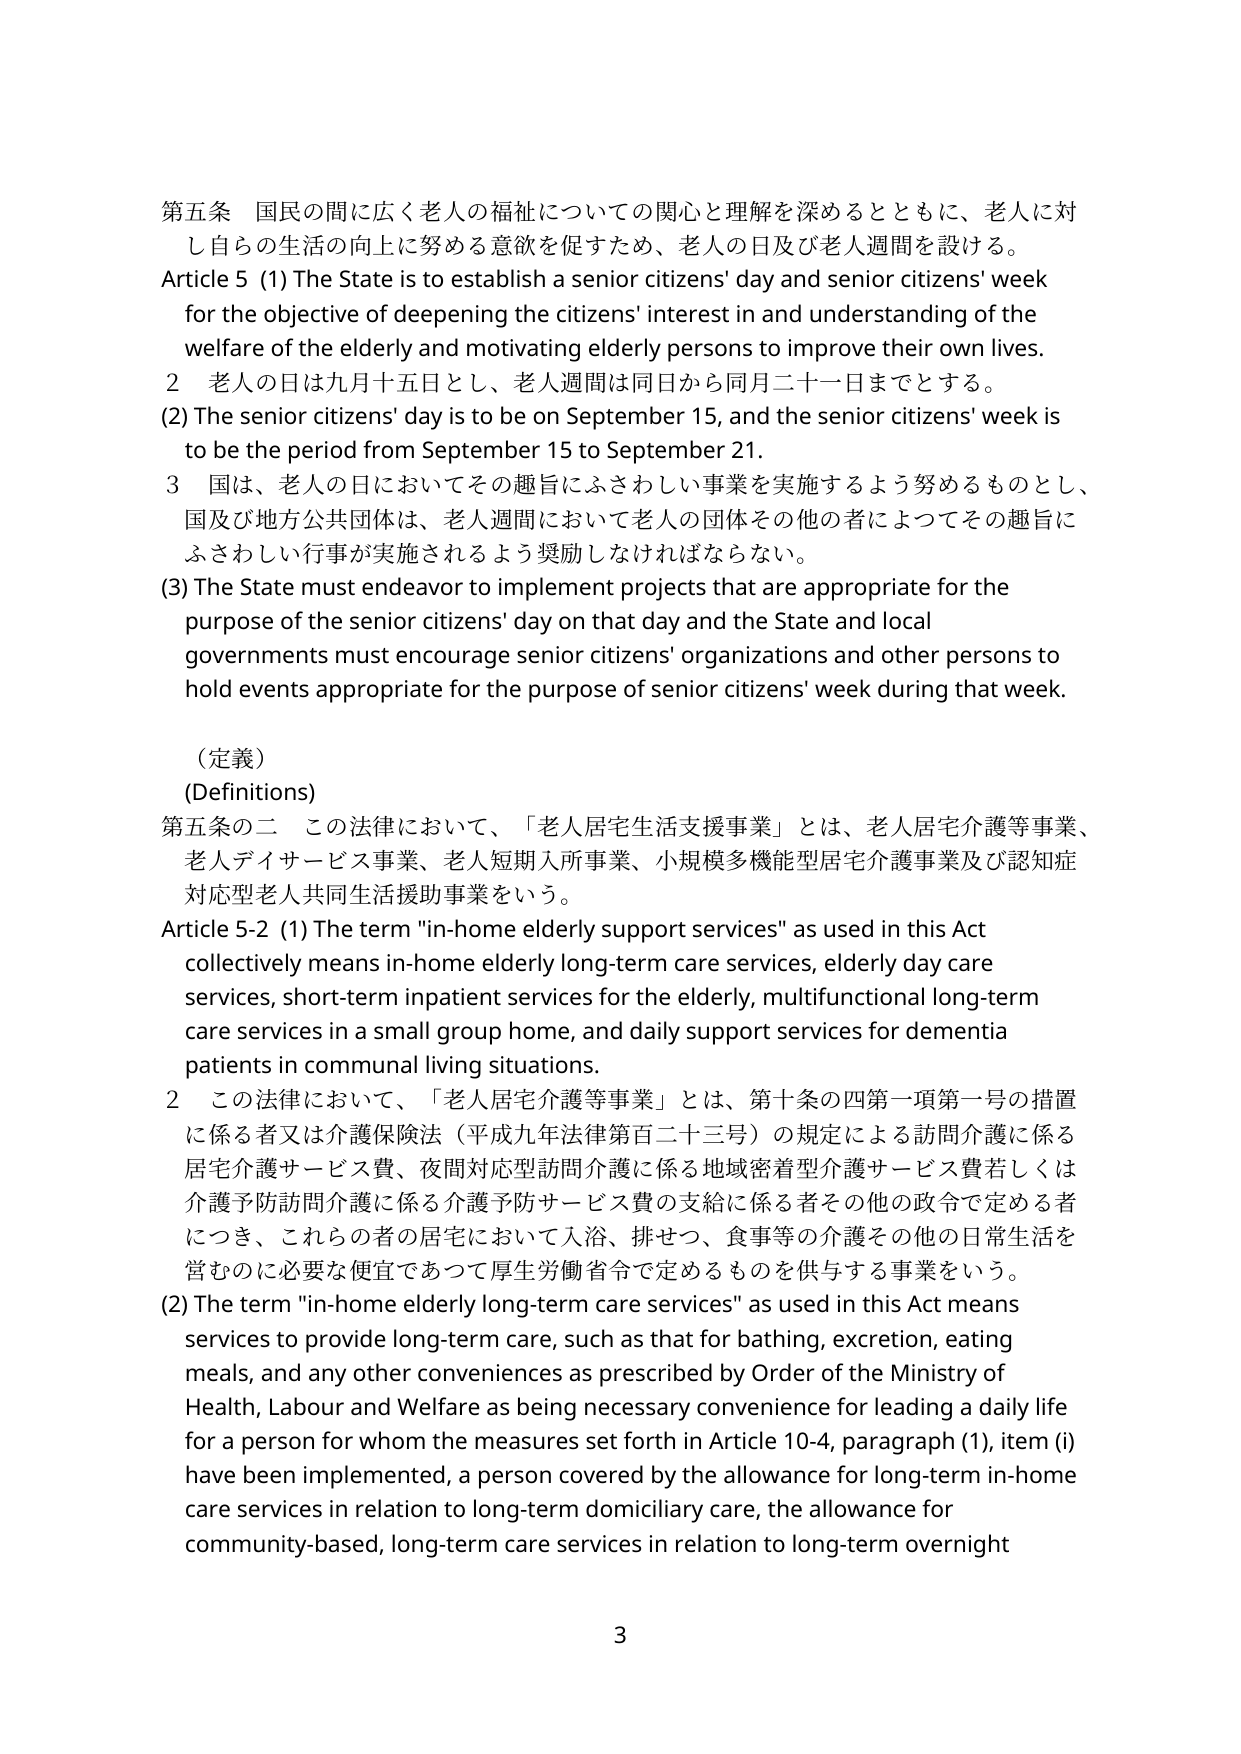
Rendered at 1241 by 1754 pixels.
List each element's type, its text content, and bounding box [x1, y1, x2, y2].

text Article 5-2 (1) The term "in-home elderly support services" as used in this Act collectively means in-home elderly long-term care services, elderly day care services, short-term inpatient services for the elderly, multifunctional long-term care services in a small group home, and daily support services for dementia patients in communal living situations. [161, 911, 1079, 1082]
text 第五条の二 この法律において、「老人居宅生活支援事業」とは、老人居宅介護等事業、老人デイサービス事業、老人短期入所事業、小規模多機能型居宅介護事業及び認知症対応型老人共同生活援助事業をいう。 [161, 809, 1079, 911]
text 第五条 国民の間に広く老人の福祉についての関心と理解を深めるとともに、老人に対し自らの生活の向上に努める意欲を促すため、老人の日及び老人週間を設ける。 [161, 194, 1079, 262]
text Article 5 (1) The State is to establish a senior citizens' day and senior citizens' week for the objective of deepening the citizens' interest in and understanding of the welfare of the elderly and motivating elderly persons to improve their own lives. [161, 262, 1079, 364]
text (Definitions) [184, 774, 1079, 809]
text ３ 国は、老人の日においてその趣旨にふさわしい事業を実施するよう努めるものとし、国及び地方公共団体は、老人週間において老人の団体その他の者によつてその趣旨にふさわしい行事が実施されるよう奨励しなければならない。 [161, 467, 1079, 569]
text (3) The State must endeavor to implement projects that are appropriate for the purpose of the senior citizens' day on that day and the State and local governments must encourage senior citizens' organizations and other persons to hold events appropriate for the purpose of senior citizens' week during that week. [161, 569, 1079, 706]
text (2) The senior citizens' day is to be on September 15, and the senior citizens' week is to be the period from September 15 to September 21. [161, 399, 1079, 467]
text （定義） [184, 740, 1079, 774]
text ２ 老人の日は九月十五日とし、老人週間は同日から同月二十一日までとする。 [161, 364, 1079, 399]
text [161, 1287, 1079, 1560]
text ２ この法律において、「老人居宅介護等事業」とは、第十条の四第一項第一号の措置に係る者又は介護保険法（平成九年法律第百二十三号）の規定による訪問介護に係る居宅介護サービス費、夜間対応型訪問介護に係る地域密着型介護サービス費若しくは介護予防訪問介護に係る介護予防サービス費の支給に係る者その他の政令で定める者につき、これらの者の居宅において入浴、排せつ、食事等の介護その他の日常生活を営むのに必要な便宜であつて厚生労働省令で定めるものを供与する事業をいう。 [161, 1082, 1079, 1287]
